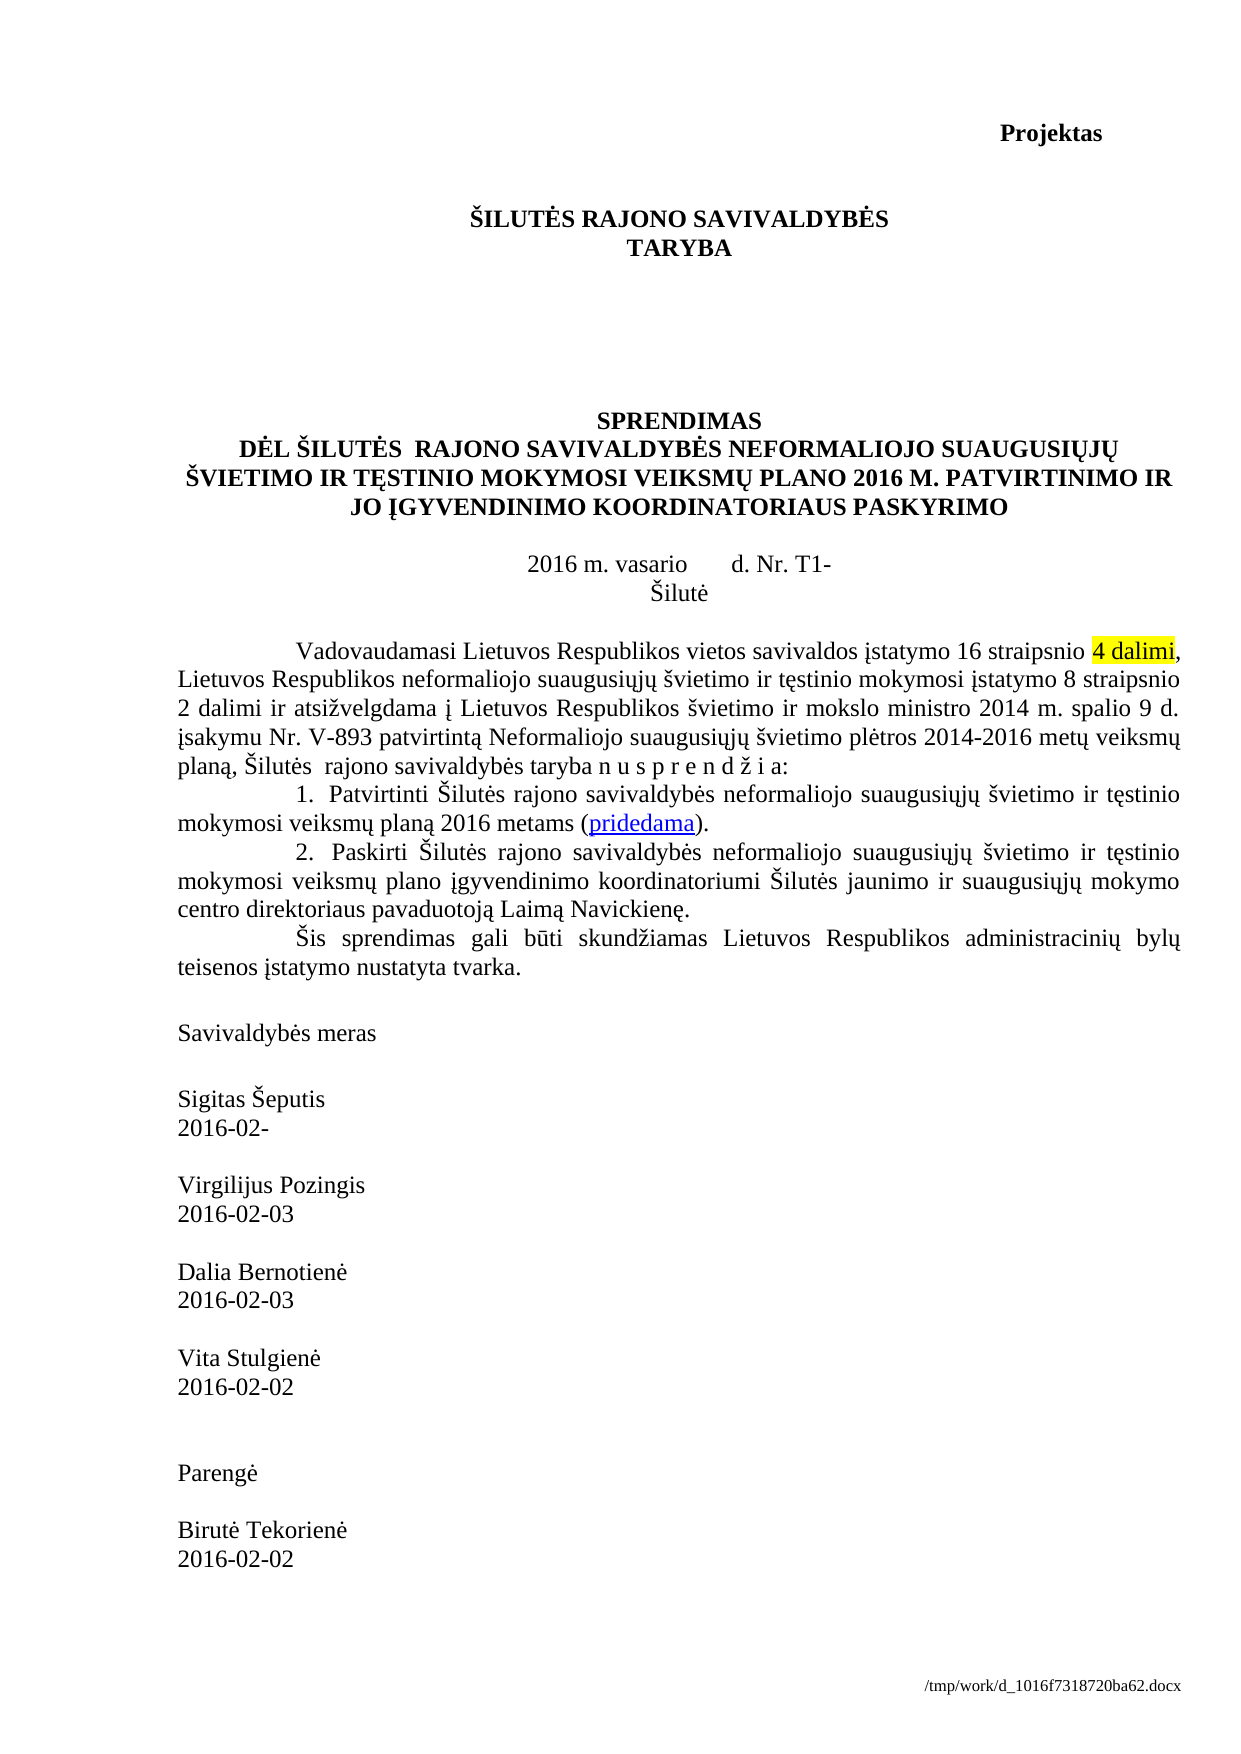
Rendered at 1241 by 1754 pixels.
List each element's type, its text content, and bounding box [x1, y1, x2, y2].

text DĖL ŠILUTĖS RAJONO SAVIVALDYBĖS NEFORMALIOJO SUAUGUSIŲJŲ ŠVIETIMO IR TĘSTINIO MOKYMOSI VEIKSMŲ PLANO 2016 M. PATVIRTINIMO IR JO ĮGYVENDINIMO KOORDINATORIAUS PASKYRIMO [177, 434, 1181, 521]
text Virgilijus Pozingis [177, 1170, 1181, 1199]
text SPRENDIMAS [177, 406, 1181, 434]
text Šilutė [177, 578, 1181, 607]
text Parengė [177, 1458, 1181, 1487]
text 2016-02-02 [177, 1372, 1181, 1400]
text Sigitas Šeputis [177, 1084, 1181, 1113]
text 2016-02- [177, 1113, 1181, 1142]
text ŠILUTĖS RAJONO SAVIVALDYBĖS [177, 204, 1181, 233]
text Birutė Tekorienė [177, 1515, 1181, 1544]
text Šis sprendimas gali būti skundžiamas Lietuvos Respublikos administracinių bylų teisenos įstatymo nustatyta tvarka. [177, 923, 1181, 981]
text 2016-02-03 [177, 1199, 1181, 1228]
text 2016-02-02 [177, 1544, 1181, 1573]
text 2016-02-03 [177, 1285, 1181, 1314]
text Vita Stulgienė [177, 1343, 1181, 1372]
text Projektas [177, 118, 1181, 147]
text Dalia Bernotienė [177, 1257, 1181, 1285]
text 2016 m. vasario d. Nr. T1- [177, 549, 1181, 578]
text 2. Paskirti Šilutės rajono savivaldybės neformaliojo suaugusiųjų švietimo ir tęstinio mokymosi veiksmų plano įgyvendinimo koordinatoriumi Šilutės jaunimo ir suaugusiųjų mokymo centro direktoriaus pavaduotoją Laimą Navickienę. [177, 837, 1181, 923]
text TARYBA [177, 233, 1181, 262]
text Vadovaudamasi Lietuvos Respublikos vietos savivaldos įstatymo 16 straipsnio 4 dalimi, Lietuvos Respublikos neformaliojo suaugusiųjų švietimo ir tęstinio mokymosi įstatymo 8 straipsnio 2 dalimi ir atsižvelgdama į Lietuvos Respublikos švietimo ir mokslo ministro 2014 m. spalio 9 d. įsakymu Nr. V-893 patvirtintą Neformaliojo suaugusiųjų švietimo plėtros 2014-2016 metų veiksmų planą, Šilutės rajono savivaldybės taryba n u s p r e n d ž i a: [177, 636, 1181, 779]
text 1. Patvirtinti Šilutės rajono savivaldybės neformaliojo suaugusiųjų švietimo ir tęstinio mokymosi veiksmų planą 2016 metams (pridedama). [177, 779, 1181, 837]
text Savivaldybės meras [177, 1018, 1181, 1047]
